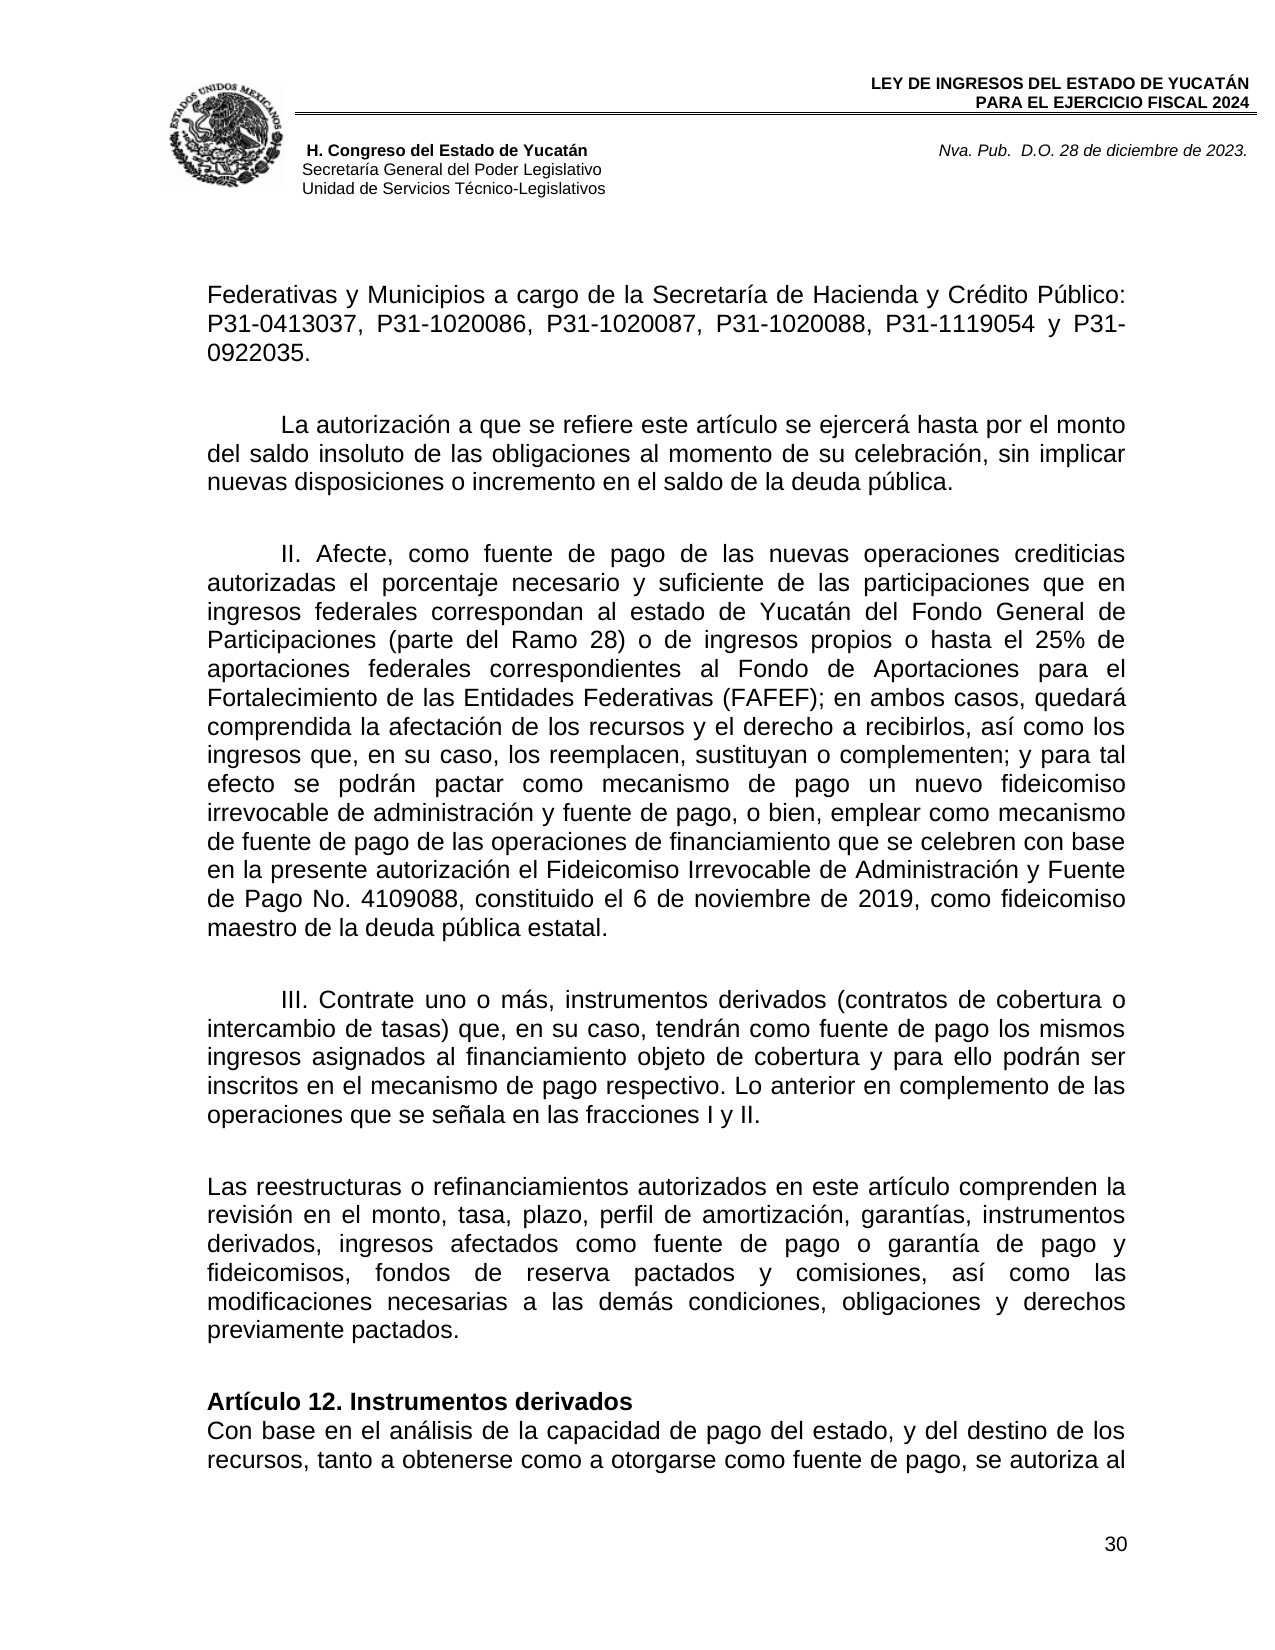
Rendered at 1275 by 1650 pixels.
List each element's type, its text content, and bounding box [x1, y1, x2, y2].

text Artículo 12. Instrumentos derivados [207, 1387, 1127, 1416]
text La autorización a que se refiere este artículo se ejercerá hasta por el monto del saldo insoluto de las obligaciones al momento de su celebración, sin implicar nuevas disposiciones o incremento en el saldo de la deuda pública. [207, 410, 1127, 496]
text II. Afecte, como fuente de pago de las nuevas operaciones crediticias autorizadas el porcentaje necesario y suficiente de las participaciones que en ingresos federales correspondan al estado de Yucatán del Fondo General de Participaciones (parte del Ramo 28) o de ingresos propios o hasta el 25% de aportaciones federales correspondientes al Fondo de Aportaciones para el Fortalecimiento de las Entidades Federativas (FAFEF); en ambos casos, quedará comprendida la afectación de los recursos y el derecho a recibirlos, así como los ingresos que, en su caso, los reemplacen, sustituyan o complementen; y para tal efecto se podrán pactar como mecanismo de pago un nuevo fideicomiso irrevocable de administración y fuente de pago, o bien, emplear como mecanismo de fuente de pago de las operaciones de financiamiento que se celebren con base en la presente autorización el Fideicomiso Irrevocable de Administración y Fuente de Pago No. 4109088, constituido el 6 de noviembre de 2019, como fideicomiso maestro de la deuda pública estatal. [207, 539, 1127, 942]
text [207, 281, 1127, 367]
text Las reestructuras o refinanciamientos autorizados en este artículo comprenden la revisión en el monto, tasa, plazo, perfil de amortización, garantías, instrumentos derivados, ingresos afectados como fuente de pago o garantía de pago y fideicomisos, fondos de reserva pactados y comisiones, así como las modificaciones necesarias a las demás condiciones, obligaciones y derechos previamente pactados. [207, 1172, 1127, 1344]
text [207, 1416, 1127, 1474]
text III. Contrate uno o más, instrumentos derivados (contratos de cobertura o intercambio de tasas) que, en su caso, tendrán como fuente de pago los mismos ingresos asignados al financiamiento objeto de cobertura y para ello podrán ser inscritos en el mecanismo de pago respectivo. Lo anterior en complemento de las operaciones que se señala en las fracciones I y II. [207, 985, 1127, 1129]
